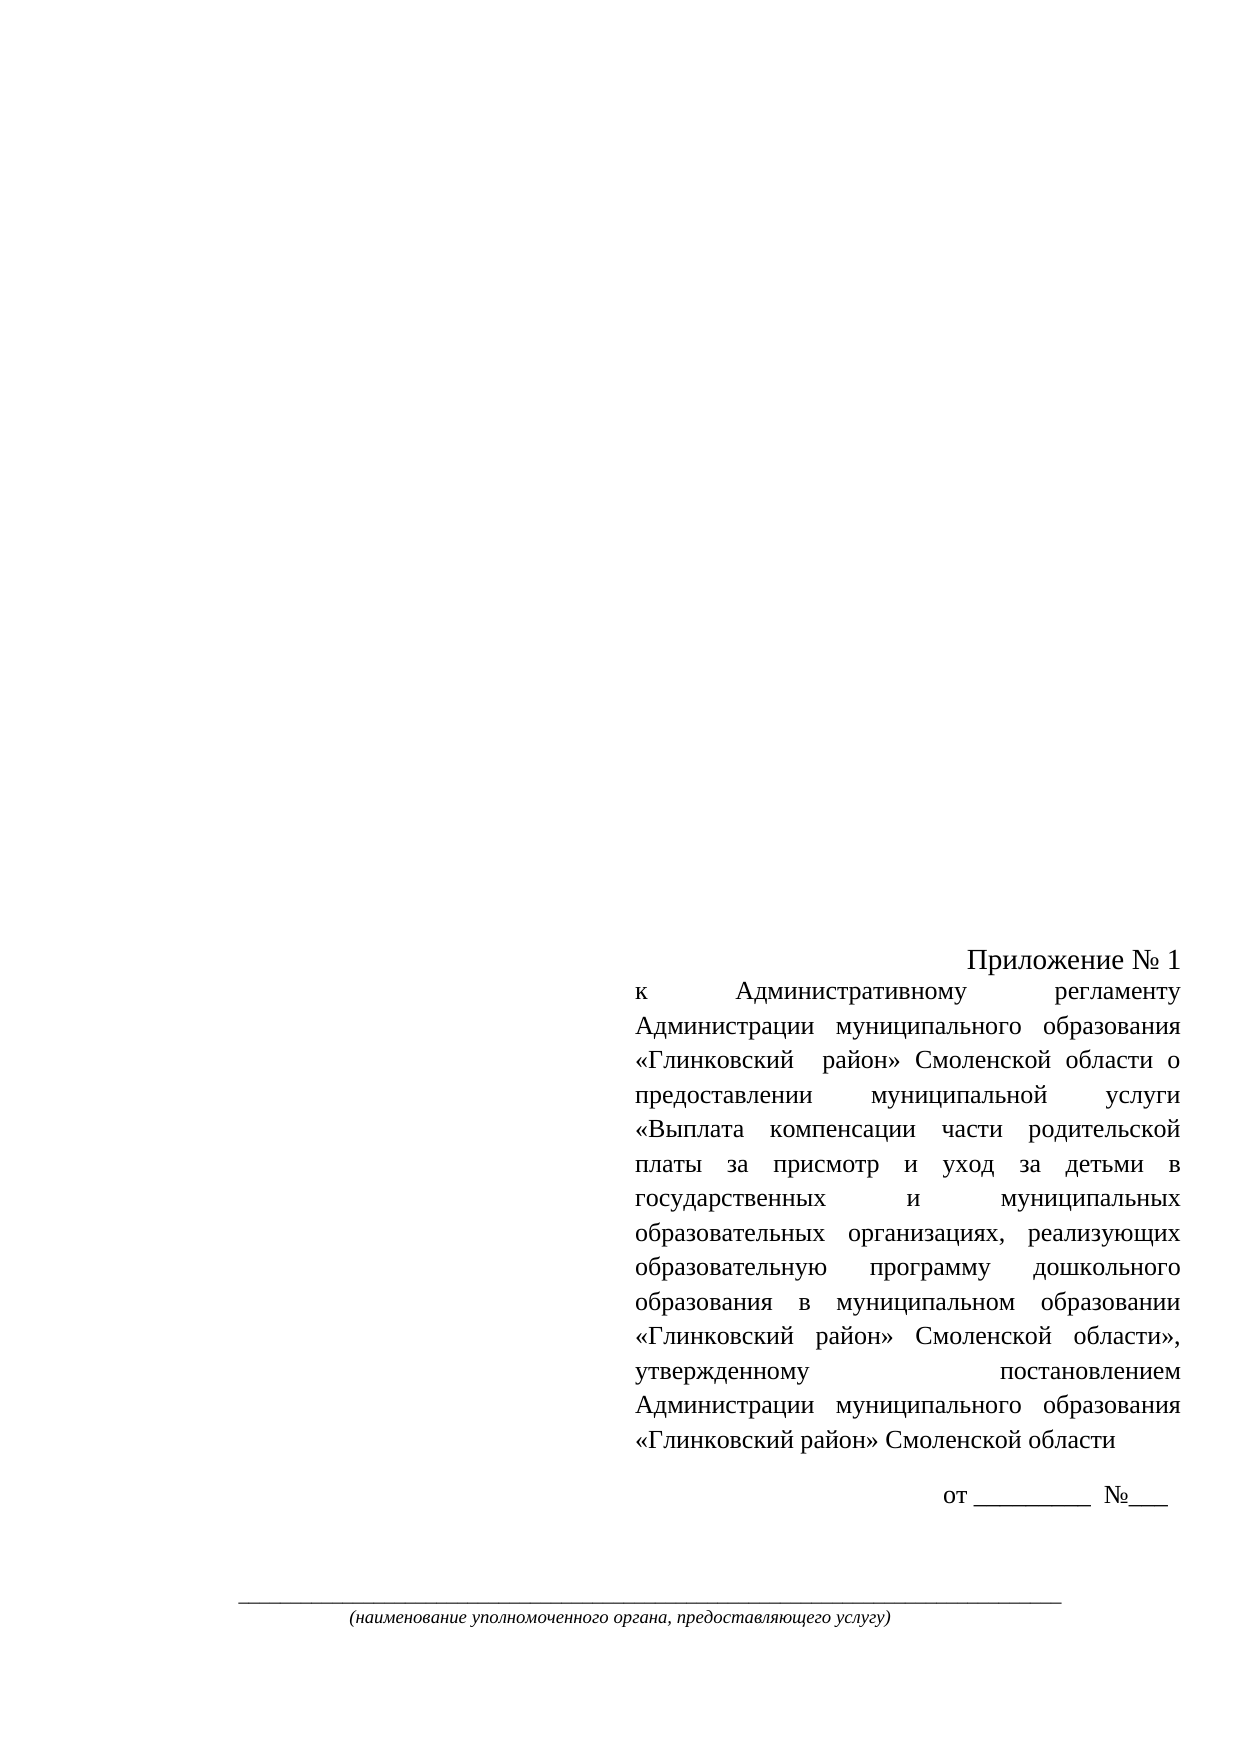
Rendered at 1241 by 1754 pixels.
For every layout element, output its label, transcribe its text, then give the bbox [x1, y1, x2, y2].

text _______________________________________________________________________________ [118, 1582, 1181, 1606]
text (наименование уполномоченного органа, предоставляющего услугу) [59, 1606, 1181, 1628]
text от _________ №___ [709, 1479, 1181, 1509]
text к Административному регламенту Администрации муниципального образования «Глинковский район» Смоленской области о предоставлении муниципальной услуги «Выплата компенсации части родительской платы за присмотр и уход за детьми в государственных и муниципальных образовательных организациях, реализующих образовательную программу дошкольного образования в муниципальном образовании «Глинковский район» Смоленской области», утвержденному постановлением Администрации муниципального образования «Глинковский район» Смоленской области [635, 975, 1181, 1454]
text Приложение № 1 [118, 942, 1181, 975]
